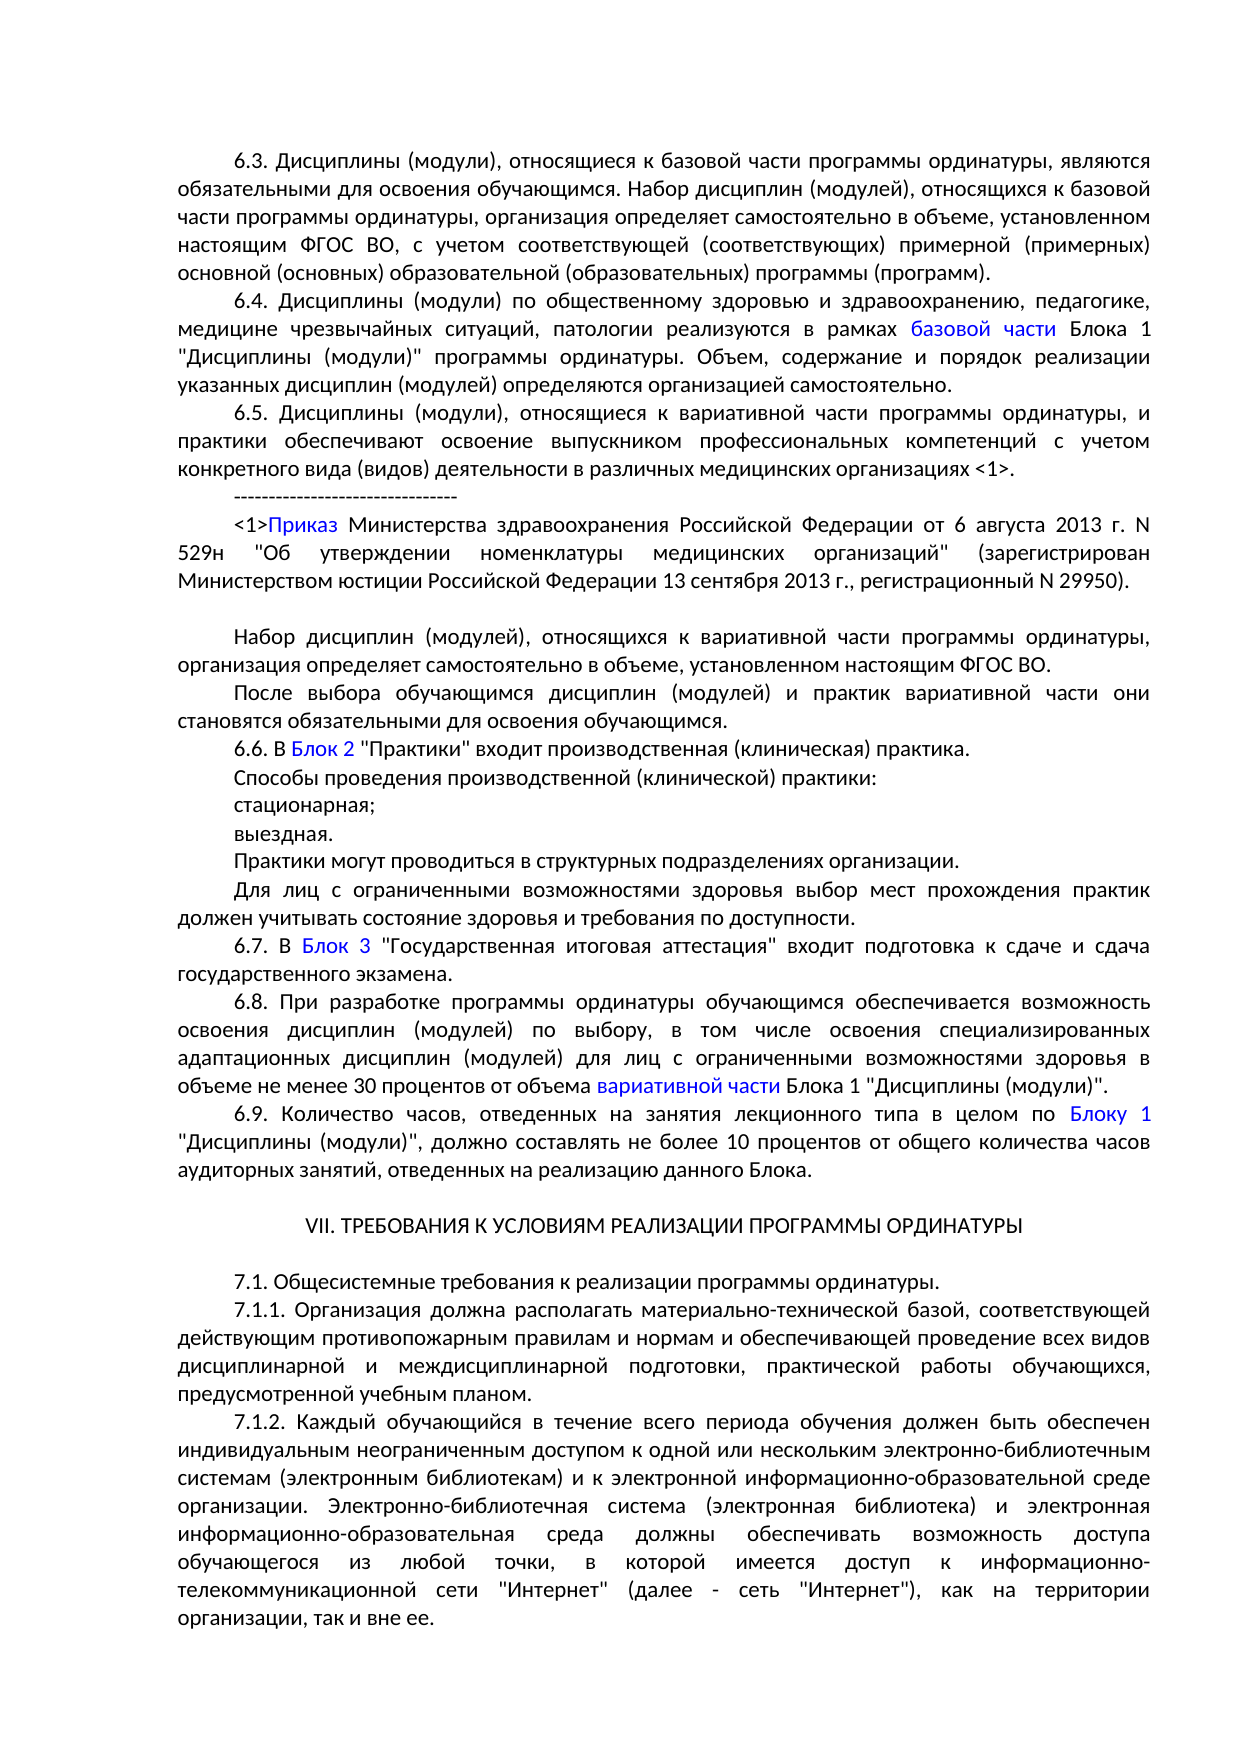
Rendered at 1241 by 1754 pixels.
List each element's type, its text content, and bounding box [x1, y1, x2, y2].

text Для лиц с ограниченными возможностями здоровья выбор мест прохождения практик должен учитывать состояние здоровья и требования по доступности. [177, 875, 1152, 931]
text 6.4. Дисциплины (модули) по общественному здоровью и здравоохранению, педагогике, медицине чрезвычайных ситуаций, патологии реализуются в рамках базовой части Блока 1 "Дисциплины (модули)" программы ординатуры. Объем, содержание и порядок реализации указанных дисциплин (модулей) определяются организацией самостоятельно. [177, 286, 1152, 398]
text 6.6. В Блок 2 "Практики" входит производственная (клиническая) практика. [177, 734, 1152, 763]
text -------------------------------- [177, 482, 1152, 510]
text 6.3. Дисциплины (модули), относящиеся к базовой части программы ординатуры, являются обязательными для освоения обучающимся. Набор дисциплин (модулей), относящихся к базовой части программы ординатуры, организация определяет самостоятельно в объеме, установленном настоящим ФГОС ВО, с учетом соответствующей (соответствующих) примерной (примерных) основной (основных) образовательной (образовательных) программы (программ). [177, 146, 1152, 286]
text Набор дисциплин (модулей), относящихся к вариативной части программы ординатуры, организация определяет самостоятельно в объеме, установленном настоящим ФГОС ВО. [177, 622, 1152, 678]
text 7.1. Общесистемные требования к реализации программы ординатуры. [177, 1267, 1152, 1295]
text <1>Приказ Министерства здравоохранения Российской Федерации от 6 августа 2013 г. N 529н "Об утверждении номенклатуры медицинских организаций" (зарегистрирован Министерством юстиции Российской Федерации 13 сентября 2013 г., регистрационный N 29950). [177, 510, 1152, 594]
text Практики могут проводиться в структурных подразделениях организации. [177, 847, 1152, 875]
text 7.1.2. Каждый обучающийся в течение всего периода обучения должен быть обеспечен индивидуальным неограниченным доступом к одной или нескольким электронно-библиотечным системам (электронным библиотекам) и к электронной информационно-образовательной среде организации. Электронно-библиотечная система (электронная библиотека) и электронная информационно-образовательная среда должны обеспечивать возможность доступа обучающегося из любой точки, в которой имеется доступ к информационно-телекоммуникационной сети "Интернет" (далее - сеть "Интернет"), как на территории организации, так и вне ее. [177, 1407, 1152, 1631]
text стационарная; [177, 791, 1152, 819]
text 7.1.1. Организация должна располагать материально-технической базой, соответствующей действующим противопожарным правилам и нормам и обеспечивающей проведение всех видов дисциплинарной и междисциплинарной подготовки, практической работы обучающихся, предусмотренной учебным планом. [177, 1295, 1152, 1407]
text 6.8. При разработке программы ординатуры обучающимся обеспечивается возможность освоения дисциплин (модулей) по выбору, в том числе освоения специализированных адаптационных дисциплин (модулей) для лиц с ограниченными возможностями здоровья в объеме не менее 30 процентов от объема вариативной части Блока 1 "Дисциплины (модули)". [177, 987, 1152, 1099]
text Способы проведения производственной (клинической) практики: [177, 763, 1152, 791]
text После выбора обучающимся дисциплин (модулей) и практик вариативной части они становятся обязательными для освоения обучающимся. [177, 678, 1152, 734]
text 6.5. Дисциплины (модули), относящиеся к вариативной части программы ординатуры, и практики обеспечивают освоение выпускником профессиональных компетенций с учетом конкретного вида (видов) деятельности в различных медицинских организациях <1>. [177, 398, 1152, 482]
text 6.7. В Блок 3 "Государственная итоговая аттестация" входит подготовка к сдаче и сдача государственного экзамена. [177, 931, 1152, 987]
text 6.9. Количество часов, отведенных на занятия лекционного типа в целом по Блоку 1 "Дисциплины (модули)", должно составлять не более 10 процентов от общего количества часов аудиторных занятий, отведенных на реализацию данного Блока. [177, 1099, 1152, 1183]
text выездная. [177, 819, 1152, 847]
text VII. ТРЕБОВАНИЯ К УСЛОВИЯМ РЕАЛИЗАЦИИ ПРОГРАММЫ ОРДИНАТУРЫ [177, 1211, 1152, 1239]
